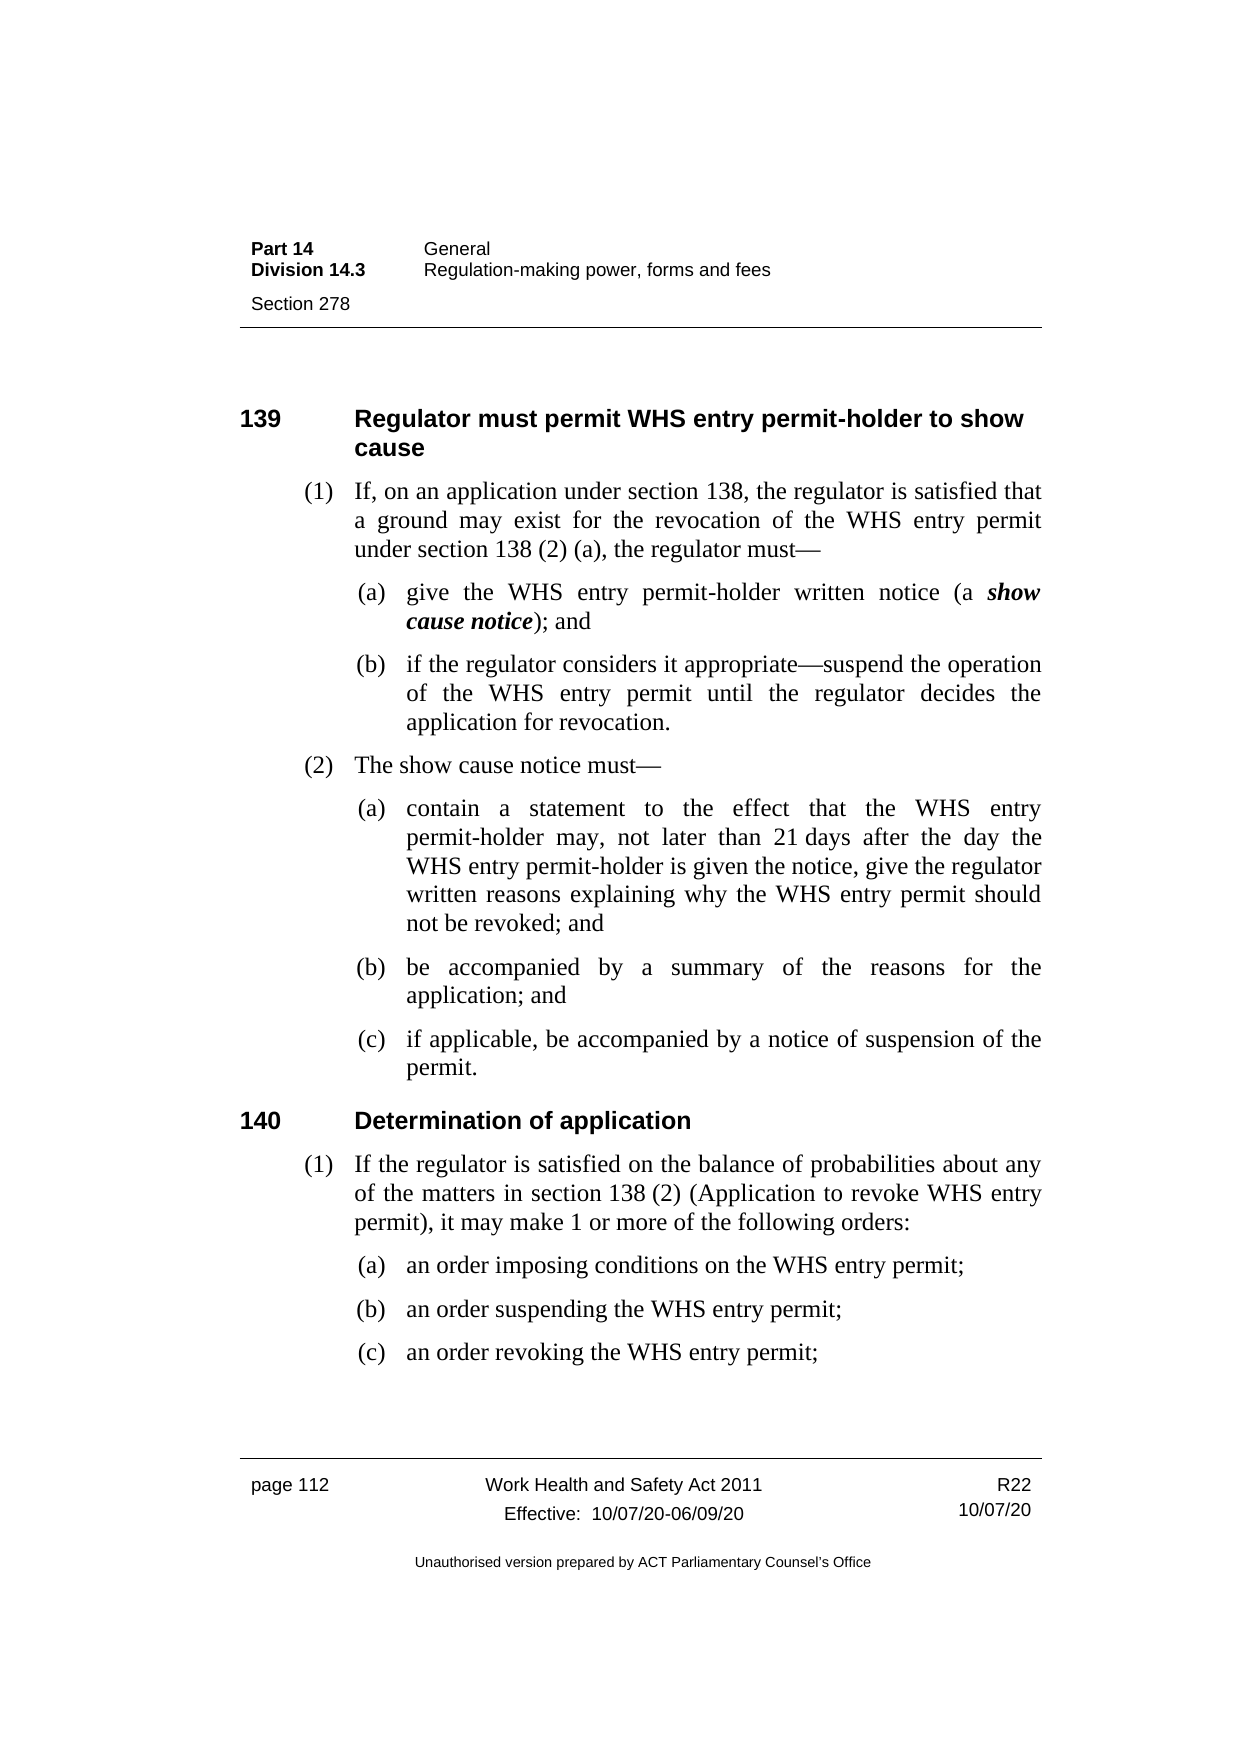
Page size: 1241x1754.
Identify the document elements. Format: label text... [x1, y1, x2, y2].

text (b) be accompanied by a summary of the reasons for the application; and [239, 952, 1042, 1009]
text (1) If the regulator is satisfied on the balance of probabilities about any of the matters in section 138 (2) (Application to revoke WHS entry permit), it may make 1 or more of the following orders: [239, 1149, 1042, 1236]
text (b) if the regulator considers it appropriate—suspend the operation of the WHS entry permit until the regulator decides the application for revocation. [239, 649, 1042, 735]
text (a) give the WHS entry permit-holder written notice (a show cause notice); and [239, 577, 1042, 634]
text (c) an order revoking the WHS entry permit; [239, 1337, 1042, 1366]
text 139 Regulator must permit WHS entry permit-holder to show cause [239, 404, 1042, 462]
text (c) if applicable, be accompanied by a notice of suspension of the permit. [239, 1024, 1042, 1081]
text 140 Determination of application [239, 1106, 1042, 1135]
text (b) an order suspending the WHS entry permit; [239, 1294, 1042, 1322]
text (a) an order imposing conditions on the WHS entry permit; [239, 1250, 1042, 1279]
text (2) The show cause notice must— [239, 750, 1042, 779]
text (a) contain a statement to the effect that the WHS entry permit-holder may, not later than 21 days after the day the WHS entry permit-holder is given the notice, give the regulator written reasons explaining why the WHS entry permit should not be revoked; and [239, 793, 1042, 937]
text (1) If, on an application under section 138, the regulator is satisfied that a ground may exist for the revocation of the WHS entry permit under section 138 (2) (a), the regulator must— [239, 476, 1042, 562]
